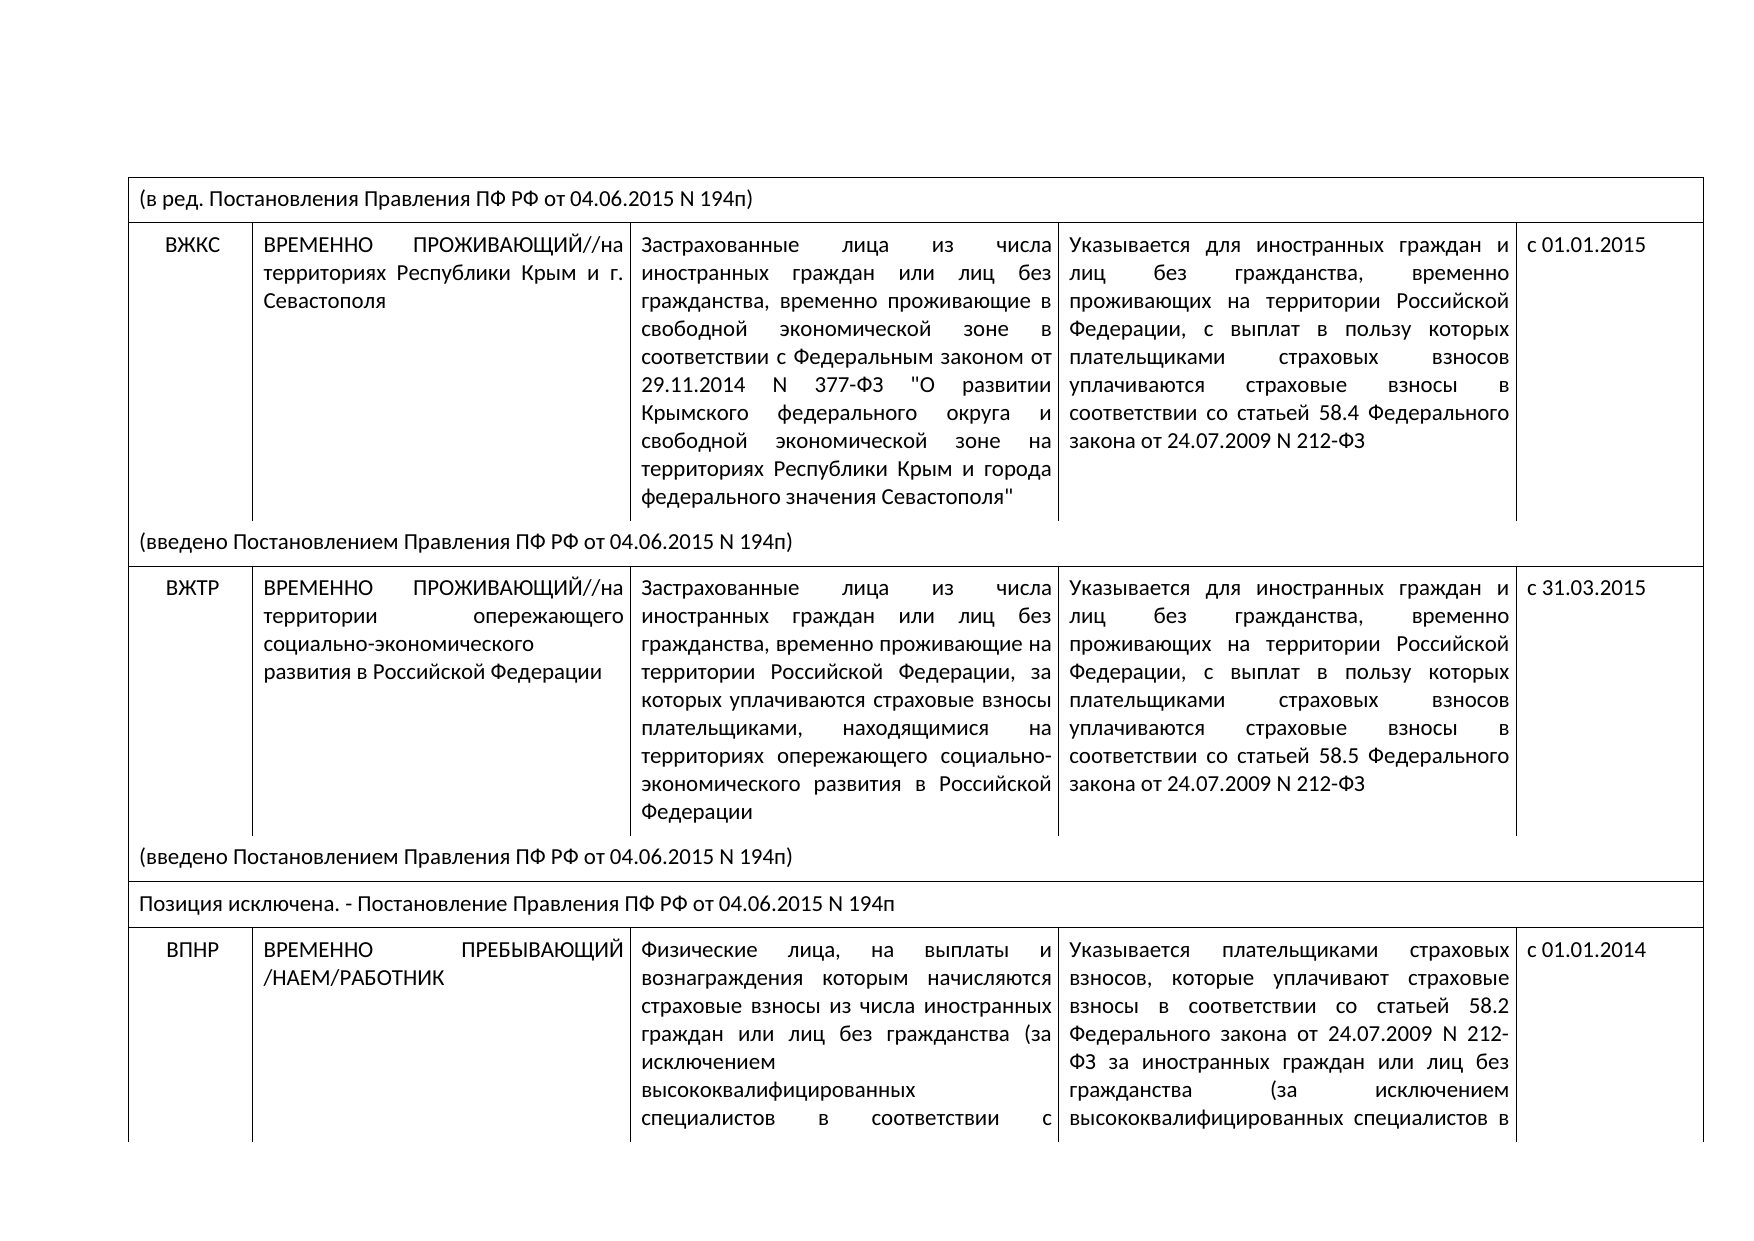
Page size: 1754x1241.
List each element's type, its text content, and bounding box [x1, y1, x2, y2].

table_cell ВЖТР [129, 567, 252, 836]
table_cell Застрахованные лица из числа иностранных граждан или лиц без гражданства, временно проживающие в свободной экономической зоне в соответствии с Федеральным законом от 29.11.2014 N 377-ФЗ "О развитии Крымского федерального округа и свободной экономической зоне на территориях Республики Крым и города федерального значения Севастополя" [631, 223, 1058, 521]
table_cell с 01.01.2015 [1517, 223, 1703, 521]
table_cell Указывается для иностранных граждан и лиц без гражданства, временно проживающих на территории Российской Федерации, с выплат в пользу которых плательщиками страховых взносов уплачиваются страховые взносы в соответствии со статьей 58.5 Федерального закона от 24.07.2009 N 212-ФЗ [1059, 567, 1516, 836]
table_cell Застрахованные лица из числа иностранных граждан или лиц без гражданства, временно проживающие на территории Российской Федерации, за которых уплачиваются страховые взносы плательщиками, находящимися на территориях опережающего социально-экономического развития в Российской Федерации [631, 567, 1058, 836]
table_cell (введено Постановлением Правления ПФ РФ от 04.06.2015 N 194п) [129, 521, 1703, 566]
table_cell ВРЕМЕННО ПРОЖИВАЮЩИЙ//на территориях Республики Крым и г. Севастополя [253, 223, 630, 521]
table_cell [631, 928, 1058, 1142]
table_cell Позиция исключена. - Постановление Правления ПФ РФ от 04.06.2015 N 194п [129, 882, 1703, 927]
table_cell ВПНР [129, 928, 252, 1142]
table_cell с 31.03.2015 [1517, 567, 1703, 836]
table_cell с 01.01.2014 [1517, 928, 1703, 1142]
table_cell (в ред. Постановления Правления ПФ РФ от 04.06.2015 N 194п) [129, 178, 1703, 222]
table_cell (введено Постановлением Правления ПФ РФ от 04.06.2015 N 194п) [129, 836, 1703, 881]
table_cell ВЖКС [129, 223, 252, 521]
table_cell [253, 928, 630, 1142]
table_cell Указывается для иностранных граждан и лиц без гражданства, временно проживающих на территории Российской Федерации, с выплат в пользу которых плательщиками страховых взносов уплачиваются страховые взносы в соответствии со статьей 58.4 Федерального закона от 24.07.2009 N 212-ФЗ [1059, 223, 1516, 521]
table_cell ВРЕМЕННО ПРОЖИВАЮЩИЙ//на территории опережающего социально-экономического развития в Российской Федерации [253, 567, 630, 836]
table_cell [1059, 928, 1516, 1142]
